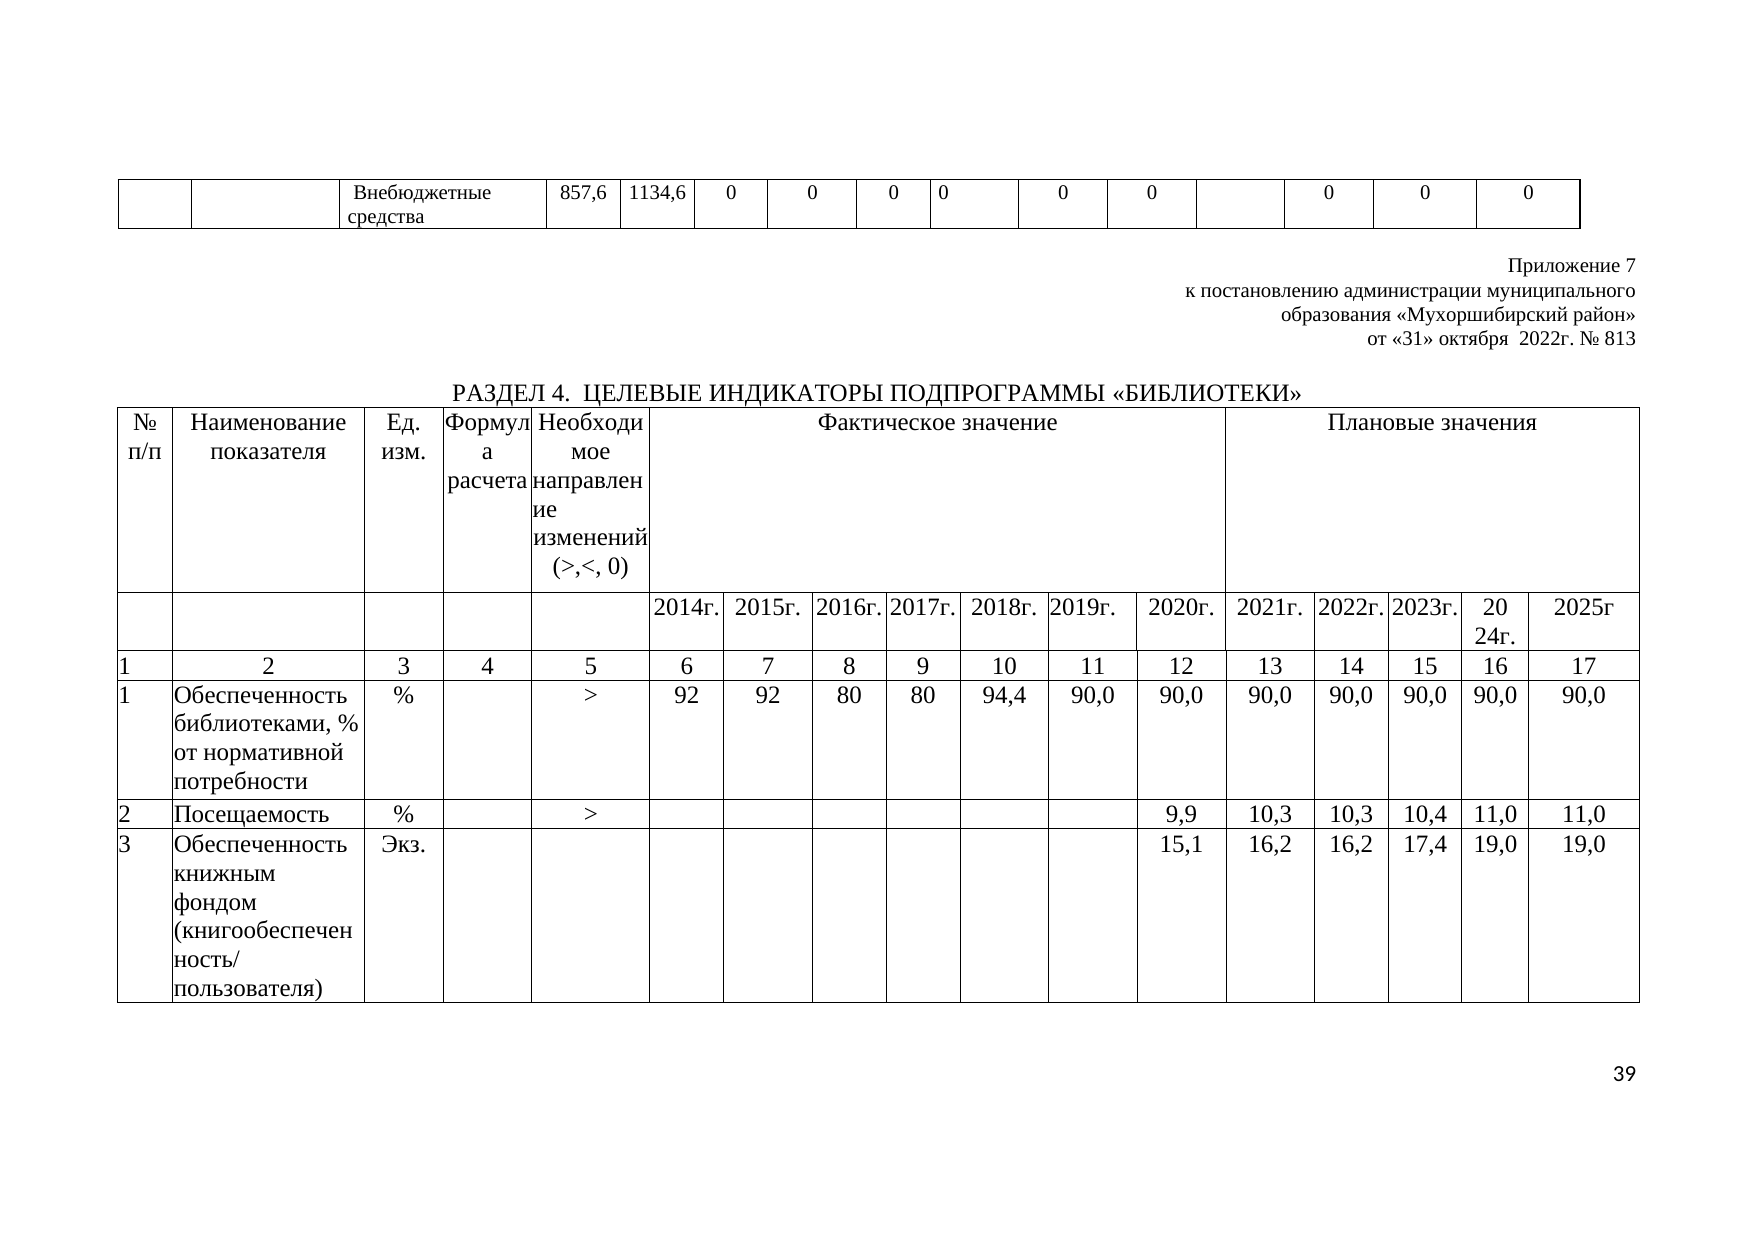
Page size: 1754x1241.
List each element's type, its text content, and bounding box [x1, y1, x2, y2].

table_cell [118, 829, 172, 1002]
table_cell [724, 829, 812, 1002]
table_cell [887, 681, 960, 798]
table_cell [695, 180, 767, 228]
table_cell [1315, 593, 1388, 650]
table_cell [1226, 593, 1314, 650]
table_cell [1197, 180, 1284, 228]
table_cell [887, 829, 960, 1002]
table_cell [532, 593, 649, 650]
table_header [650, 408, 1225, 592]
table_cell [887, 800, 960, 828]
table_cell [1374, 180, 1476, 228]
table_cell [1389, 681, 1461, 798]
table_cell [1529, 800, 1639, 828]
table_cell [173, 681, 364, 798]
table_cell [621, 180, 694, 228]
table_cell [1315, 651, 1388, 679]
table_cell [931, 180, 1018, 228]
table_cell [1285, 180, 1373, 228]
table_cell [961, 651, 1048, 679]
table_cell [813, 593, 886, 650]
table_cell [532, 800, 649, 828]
text от «31» октября 2022г. № 813 [118, 326, 1636, 350]
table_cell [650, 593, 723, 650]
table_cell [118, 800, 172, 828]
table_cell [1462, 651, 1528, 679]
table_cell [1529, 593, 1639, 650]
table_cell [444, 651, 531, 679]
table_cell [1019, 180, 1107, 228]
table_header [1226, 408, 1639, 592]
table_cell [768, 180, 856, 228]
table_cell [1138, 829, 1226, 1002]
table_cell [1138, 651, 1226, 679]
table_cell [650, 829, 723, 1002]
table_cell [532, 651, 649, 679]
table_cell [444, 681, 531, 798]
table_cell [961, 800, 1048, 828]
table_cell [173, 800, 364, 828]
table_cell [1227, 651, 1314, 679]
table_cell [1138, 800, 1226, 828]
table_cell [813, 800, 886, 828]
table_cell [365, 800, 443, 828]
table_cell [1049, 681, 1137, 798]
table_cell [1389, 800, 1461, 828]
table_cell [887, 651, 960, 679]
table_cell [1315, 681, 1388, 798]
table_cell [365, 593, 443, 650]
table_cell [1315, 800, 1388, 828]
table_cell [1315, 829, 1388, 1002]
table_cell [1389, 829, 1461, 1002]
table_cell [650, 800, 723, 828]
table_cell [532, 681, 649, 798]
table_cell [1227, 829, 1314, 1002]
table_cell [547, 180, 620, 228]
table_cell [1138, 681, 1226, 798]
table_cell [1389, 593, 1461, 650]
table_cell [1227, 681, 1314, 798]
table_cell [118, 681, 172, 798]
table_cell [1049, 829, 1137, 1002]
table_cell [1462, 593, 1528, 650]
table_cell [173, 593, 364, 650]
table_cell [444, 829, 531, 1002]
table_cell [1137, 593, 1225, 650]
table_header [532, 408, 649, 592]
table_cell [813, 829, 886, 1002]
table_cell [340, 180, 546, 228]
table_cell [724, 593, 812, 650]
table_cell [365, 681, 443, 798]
text РАЗДЕЛ 4. ЦЕЛЕВЫЕ ИНДИКАТОРЫ ПОДПРОГРАММЫ «БИБЛИОТЕКИ» [118, 378, 1636, 407]
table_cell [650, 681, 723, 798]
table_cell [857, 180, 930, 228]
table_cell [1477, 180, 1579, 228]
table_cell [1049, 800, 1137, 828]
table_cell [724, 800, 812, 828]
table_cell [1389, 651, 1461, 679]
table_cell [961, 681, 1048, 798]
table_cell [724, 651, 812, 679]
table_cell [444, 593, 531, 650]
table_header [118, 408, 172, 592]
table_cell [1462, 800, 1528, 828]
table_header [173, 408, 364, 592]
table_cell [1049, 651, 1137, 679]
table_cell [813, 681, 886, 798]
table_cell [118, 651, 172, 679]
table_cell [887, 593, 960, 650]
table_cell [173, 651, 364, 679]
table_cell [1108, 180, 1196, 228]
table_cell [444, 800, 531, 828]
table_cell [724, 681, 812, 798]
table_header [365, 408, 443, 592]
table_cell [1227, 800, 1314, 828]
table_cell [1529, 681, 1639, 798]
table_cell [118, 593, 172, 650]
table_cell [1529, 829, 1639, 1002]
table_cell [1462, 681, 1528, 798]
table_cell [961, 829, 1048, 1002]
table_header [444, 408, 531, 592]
text образования «Мухоршибирский район» [118, 302, 1636, 326]
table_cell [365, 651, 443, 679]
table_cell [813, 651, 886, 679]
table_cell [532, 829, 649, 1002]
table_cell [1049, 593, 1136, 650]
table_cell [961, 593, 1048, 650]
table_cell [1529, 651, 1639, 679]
text к постановлению администрации муниципального [118, 277, 1636, 302]
text Приложение 7 [118, 253, 1636, 277]
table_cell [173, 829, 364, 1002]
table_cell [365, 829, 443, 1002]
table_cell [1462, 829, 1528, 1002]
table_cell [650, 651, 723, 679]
